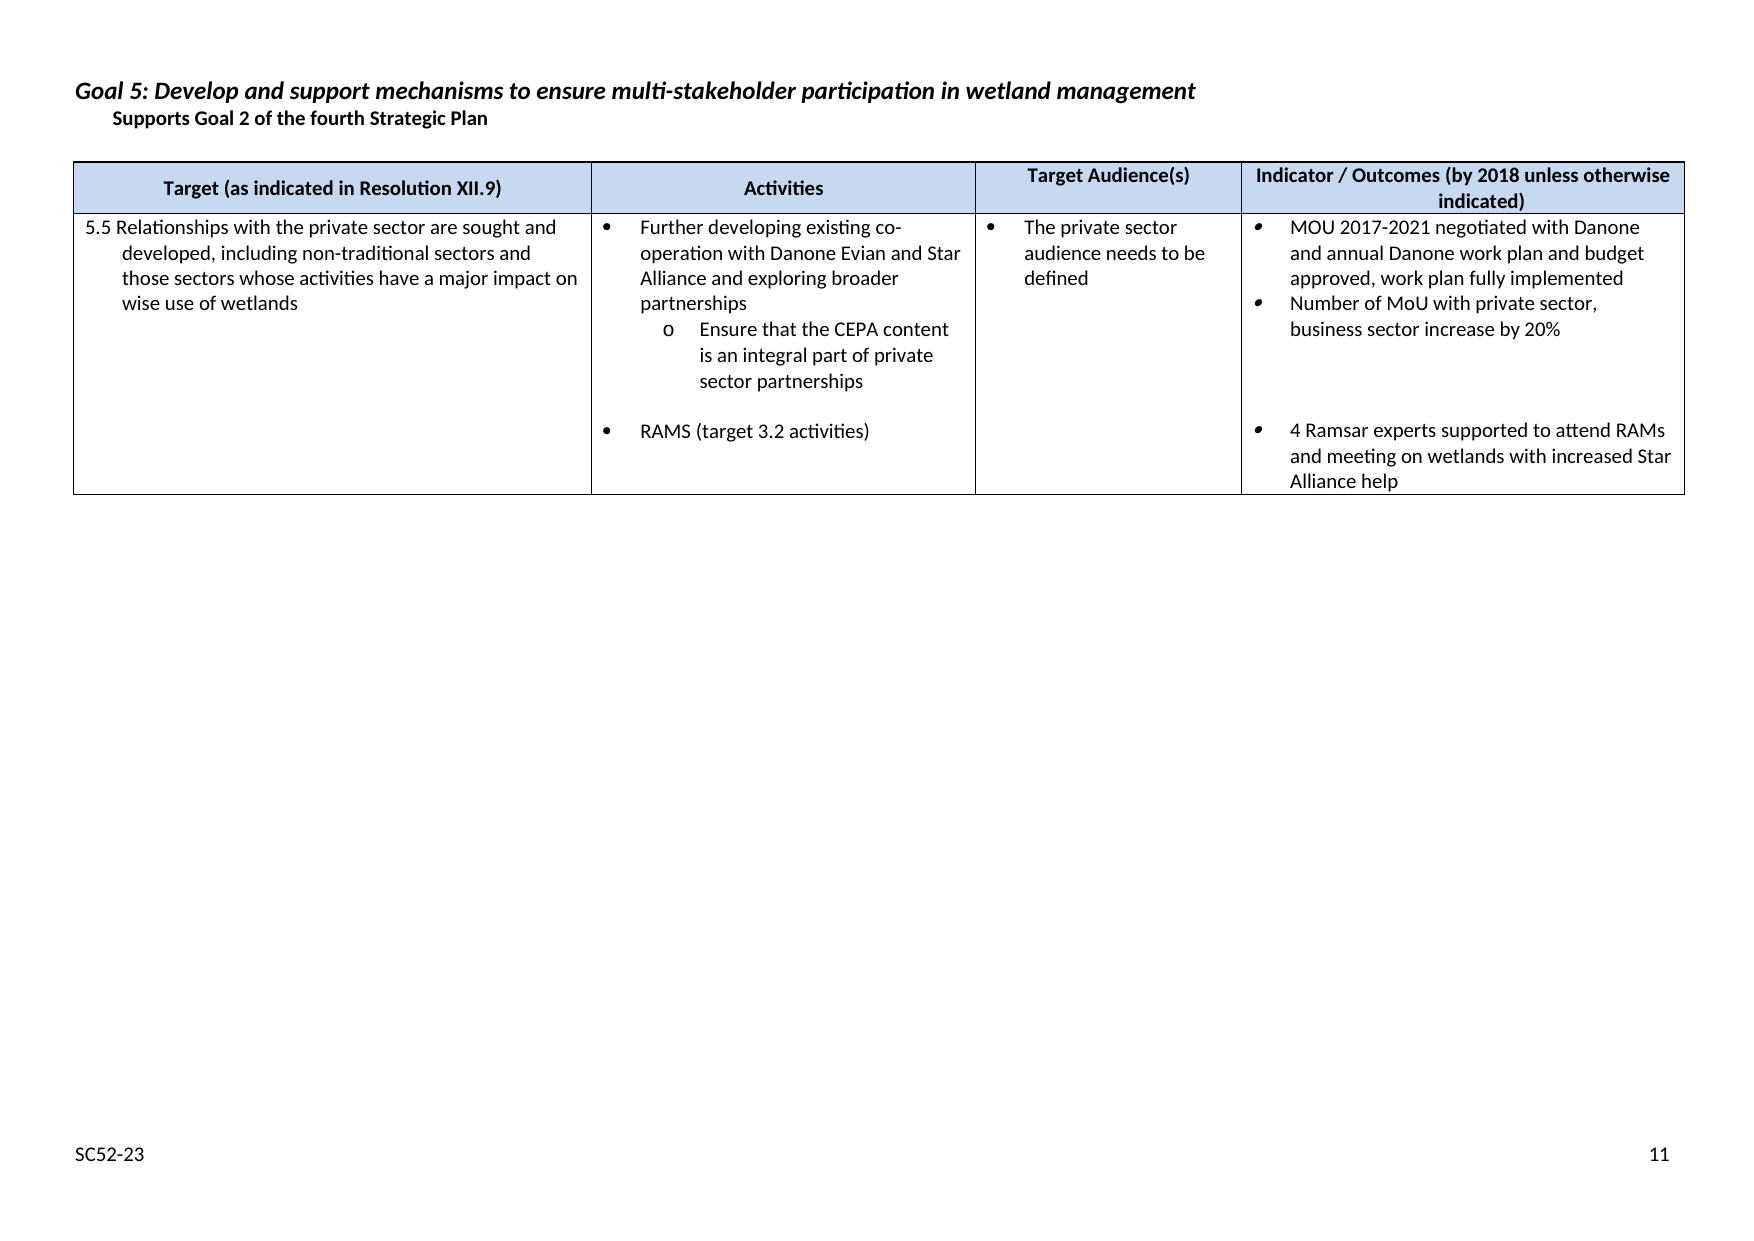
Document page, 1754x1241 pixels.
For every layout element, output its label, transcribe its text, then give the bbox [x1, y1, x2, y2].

table_cell Further developing existing co-operation with Danone Evian and Star Alliance and exploring broader partnerships Ensure that the CEPA content is an integral part of private sector partnerships RAMS (target 3.2 activities) [592, 214, 975, 494]
table_cell 5.5 Relationships with the private sector are sought and developed, including non-traditional sectors and those sectors whose activities have a major impact on wise use of wetlands [74, 214, 591, 494]
text Supports Goal 2 of the fourth Strategic Plan [112, 106, 1679, 131]
table_cell The private sector audience needs to be defined [976, 214, 1241, 494]
table_cell MOU 2017-2021 negotiated with Danone and annual Danone work plan and budget approved, work plan fully implemented Number of MoU with private sector, business sector increase by 20% 4 Ramsar experts supported to attend RAMs and meeting on wetlands with increased Star Alliance help [1242, 214, 1684, 494]
text Goal 5: Develop and support mechanisms to ensure multi-stakeholder participation in wetland management [75, 75, 1679, 106]
table_header Indicator / Outcomes (by 2018 unless otherwise indicated) [1242, 163, 1684, 213]
table_header Activities [592, 163, 975, 213]
table_header Target (as indicated in Resolution XII.9) [74, 163, 591, 213]
table_header Target Audience(s) [976, 163, 1241, 213]
